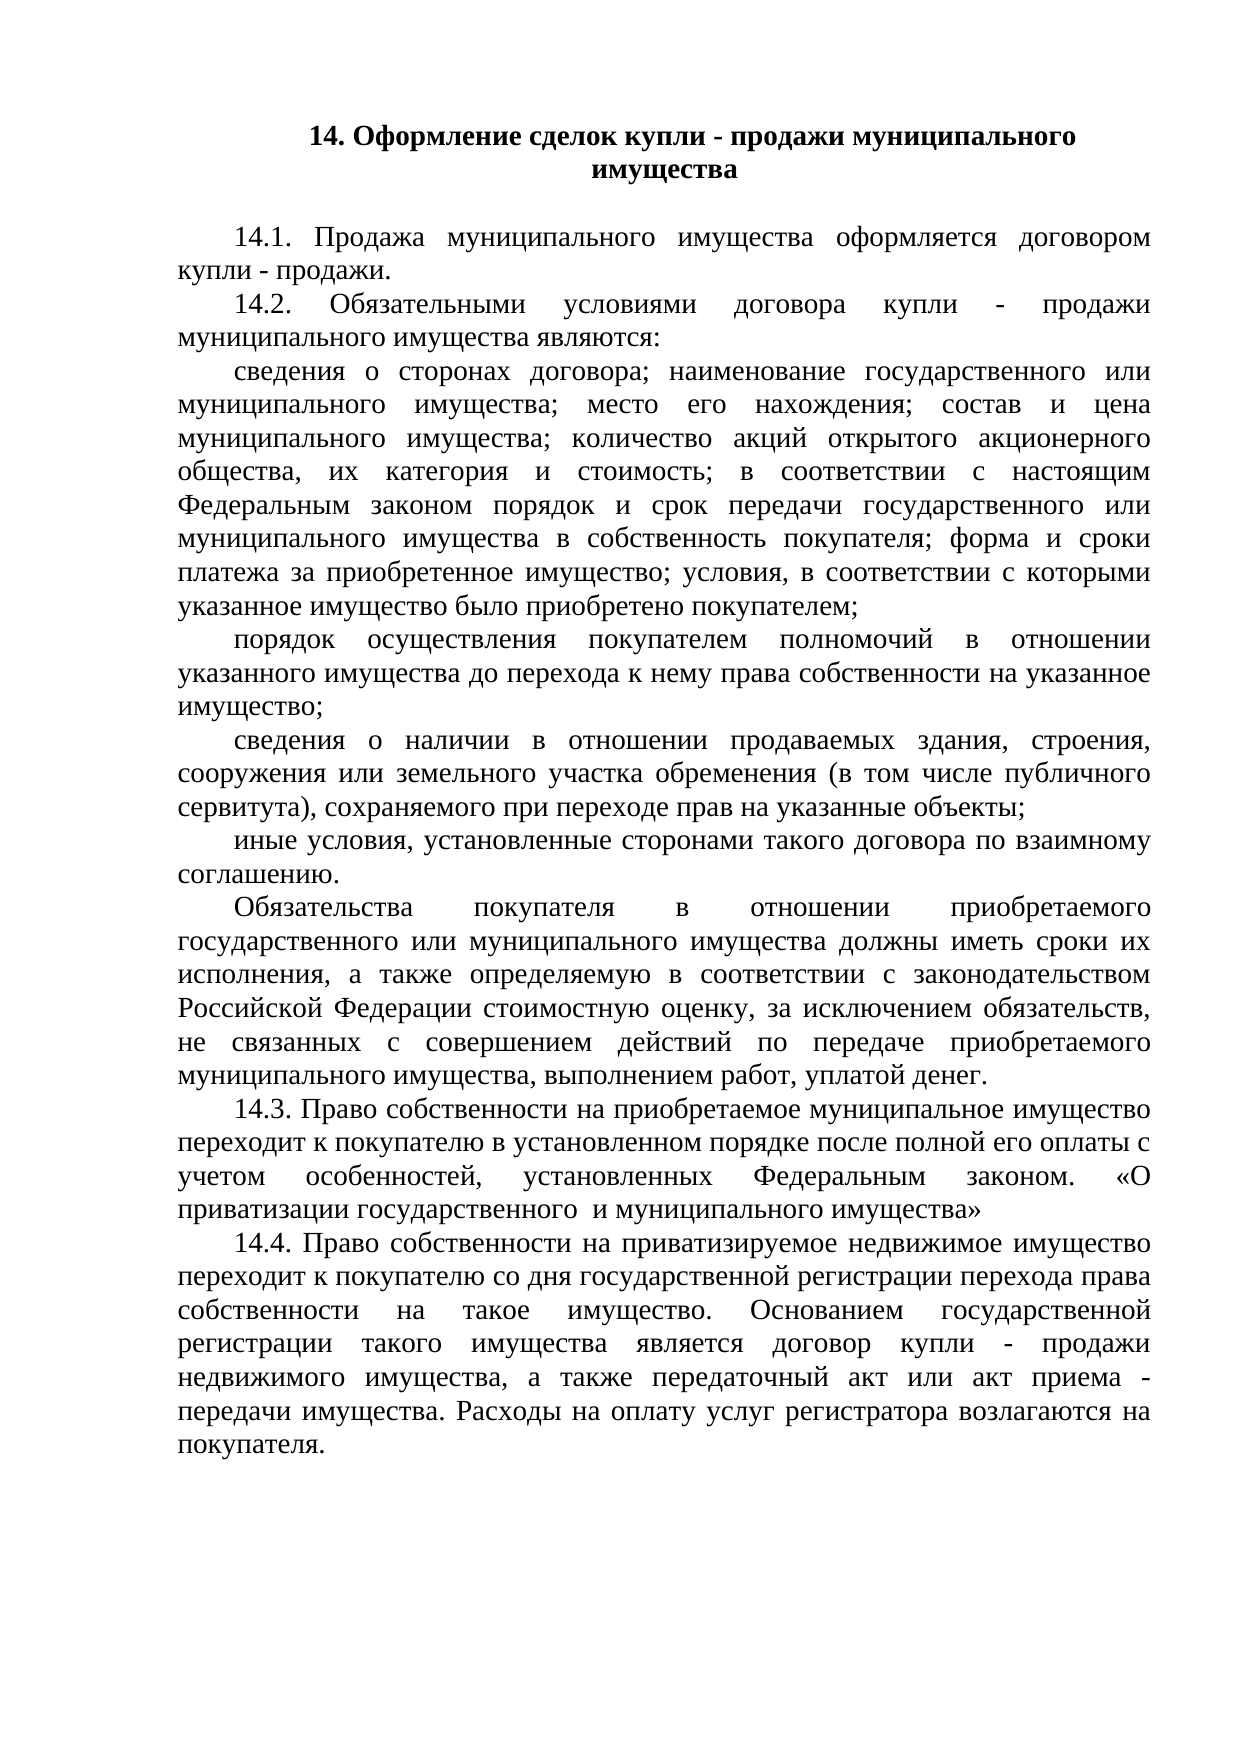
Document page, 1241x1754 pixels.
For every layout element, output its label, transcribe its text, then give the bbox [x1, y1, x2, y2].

text сведения о сторонах договора; наименование государственного или муниципального имущества; место его нахождения; состав и цена муниципального имущества; количество акций открытого акционерного общества, их категория и стоимость; в соответствии с настоящим Федеральным законом порядок и срок передачи государственного или муниципального имущества в собственность покупателя; форма и сроки платежа за приобретенное имущество; условия, в соответствии с которыми указанное имущество было приобретено покупателем; [177, 353, 1152, 621]
text 14.3. Право собственности на приобретаемое муниципальное имущество переходит к покупателю в установленном порядке после полной его оплаты с учетом особенностей, установленных Федеральным законом. «О приватизации государственного и муниципального имущества» [177, 1091, 1152, 1225]
text 14.2. Обязательными условиями договора купли - продажи муниципального имущества являются: [177, 286, 1152, 353]
text иные условия, установленные сторонами такого договора по взаимному соглашению. [177, 822, 1152, 889]
text Обязательства покупателя в отношении приобретаемого государственного или муниципального имущества должны иметь сроки их исполнения, а также определяемую в соответствии с законодательством Российской Федерации стоимостную оценку, за исключением обязательств, не связанных с совершением действий по передаче приобретаемого муниципального имущества, выполнением работ, уплатой денег. [177, 889, 1152, 1091]
text сведения о наличии в отношении продаваемых здания, строения, сооружения или земельного участка обременения (в том числе публичного сервитута), сохраняемого при переходе прав на указанные объекты; [177, 722, 1152, 822]
text 14.4. Право собственности на приватизируемое недвижимое имущество переходит к покупателю со дня государственной регистрации перехода права собственности на такое имущество. Основанием государственной регистрации такого имущества является договор купли - продажи недвижимого имущества, а также передаточный акт или акт приема - передачи имущества. Расходы на оплату услуг регистратора возлагаются на покупателя. [177, 1225, 1152, 1460]
text порядок осуществления покупателем полномочий в отношении указанного имущества до перехода к нему права собственности на указанное имущество; [177, 621, 1152, 722]
text 14.1. Продажа муниципального имущества оформляется договором купли - продажи. [177, 219, 1152, 286]
text 14. Оформление сделок купли - продажи муниципального имущества [177, 118, 1152, 185]
